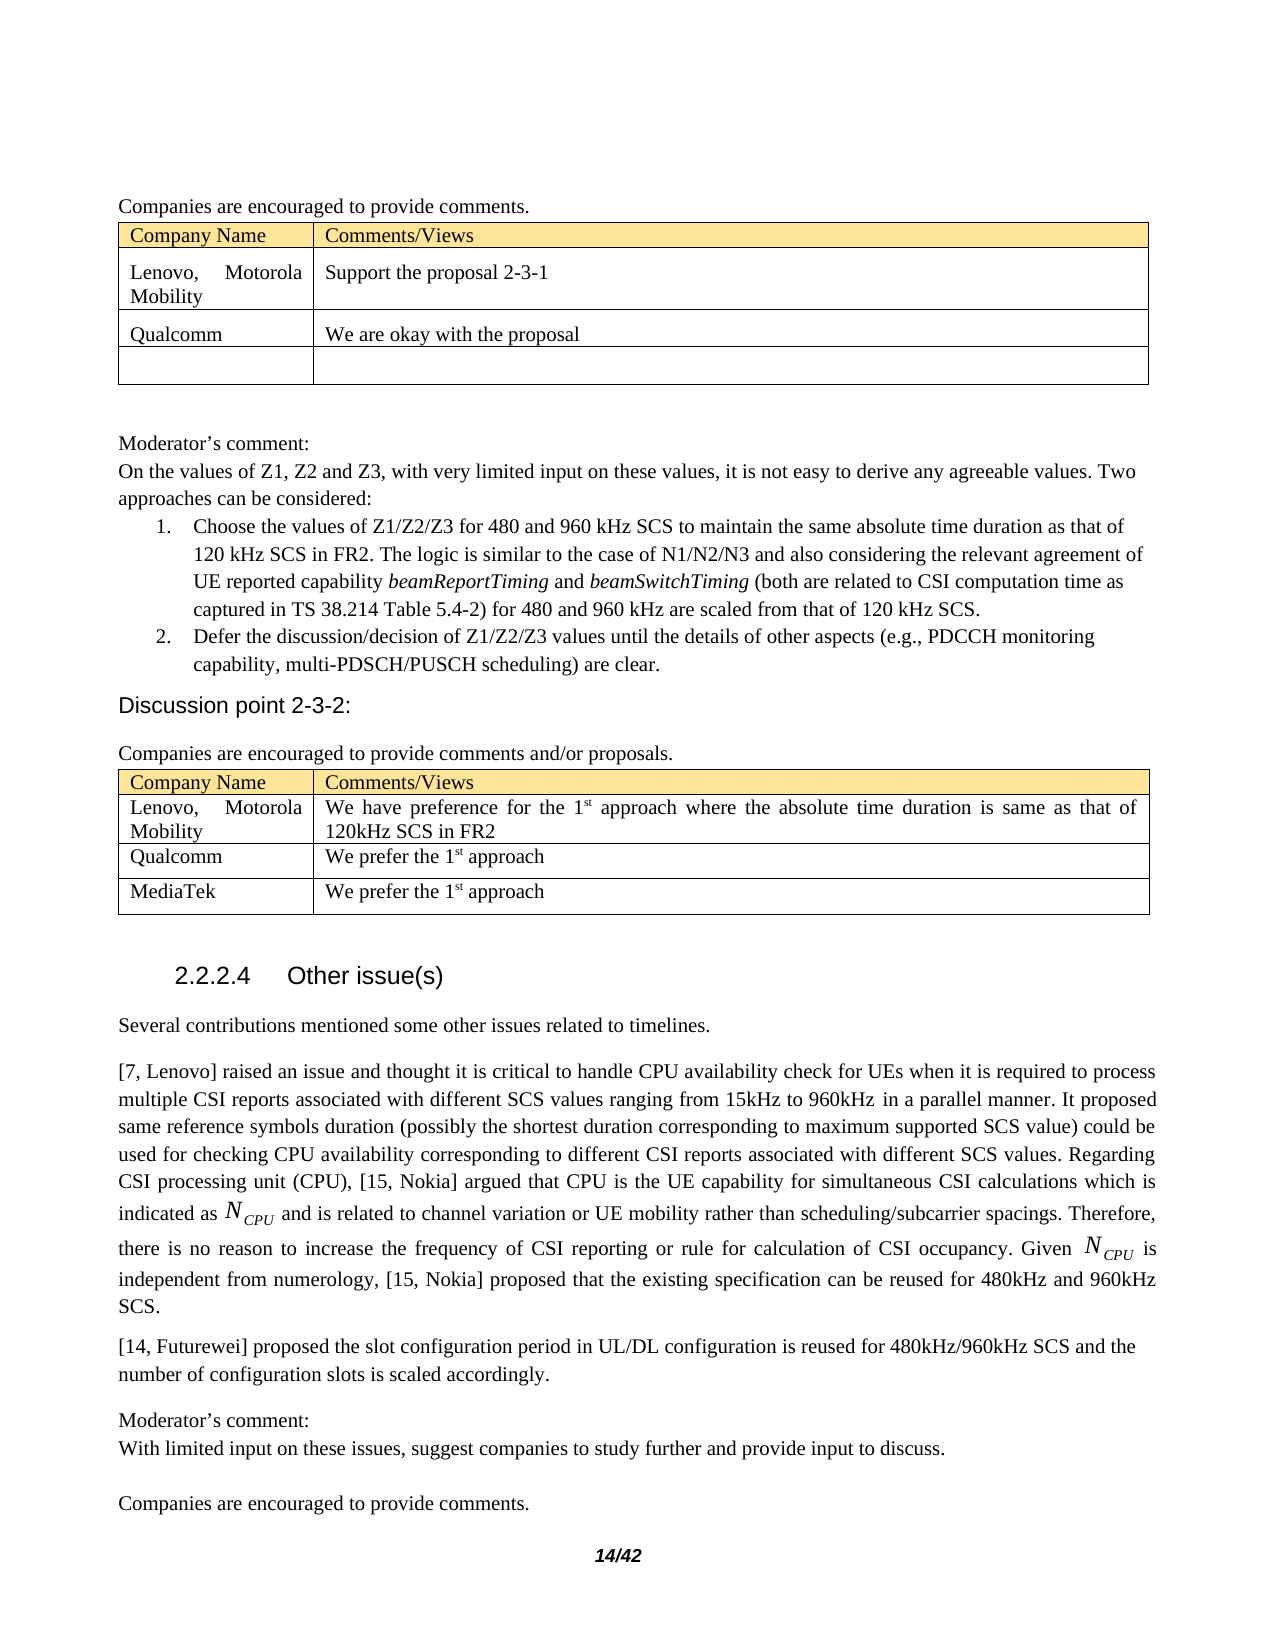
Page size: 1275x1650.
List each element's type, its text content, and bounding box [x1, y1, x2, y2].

text Moderator’s comment: [118, 431, 1157, 455]
text On the values of Z1, Z2 and Z3, with very limited input on these values, it is not easy to derive any agreeable values. Two approaches can be considered: [118, 459, 1157, 510]
text [7, Lenovo] raised an issue and thought it is critical to handle CPU availability check for UEs when it is required to process multiple CSI reports associated with different SCS values ranging from 15kHz to 960kHz in a parallel manner. It proposed same reference symbols duration (possibly the shortest duration corresponding to maximum supported SCS value) could be used for checking CPU availability corresponding to different CSI reports associated with different SCS values. Regarding CSI processing unit (CPU), [15, Nokia] argued that CPU is the UE capability for simultaneous CSI calculations which is indicated as and is related to channel variation or UE mobility rather than scheduling/subcarrier spacings. Therefore, there is no reason to increase the frequency of CSI reporting or rule for calculation of CSI occupancy. Given is independent from numerology, [15, Nokia] proposed that the existing specification can be reused for 480kHz and 960kHz SCS. [118, 1059, 1157, 1318]
table_header Company Name [119, 770, 313, 794]
text Companies are encouraged to provide comments. [118, 1491, 1157, 1515]
table_header Company Name [119, 223, 313, 247]
list Defer the discussion/decision of Z1/Z2/Z3 values until the details of other aspects (e.g., PDCCH monitoring capability, multi-PDSCH/PUSCH scheduling) are clear. [156, 624, 1157, 676]
table_cell Lenovo, Motorola Mobility [119, 795, 313, 843]
table_cell MediaTek [119, 879, 313, 913]
text [14, Futurewei] proposed the slot configuration period in UL/DL configuration is reused for 480kHz/960kHz SCS and the number of configuration slots is scaled accordingly. [118, 1334, 1157, 1386]
table_cell Qualcomm [119, 844, 313, 878]
table_cell We prefer the 1st approach [314, 879, 1149, 913]
table_cell [119, 347, 313, 384]
subtitle Other issue(s) [174, 961, 1157, 989]
text Companies are encouraged to provide comments and/or proposals. [118, 741, 1157, 765]
table_cell Lenovo, Motorola Mobility [119, 248, 313, 308]
table_cell We have preference for the 1st approach where the absolute time duration is same as that of 120kHz SCS in FR2 [314, 795, 1149, 843]
text Moderator’s comment: [118, 1408, 1157, 1432]
text Companies are encouraged to provide comments. [118, 194, 1157, 218]
text Several contributions mentioned some other issues related to timelines. [118, 1013, 1157, 1037]
table_cell We prefer the 1st approach [314, 844, 1149, 878]
table_cell Qualcomm [119, 310, 313, 346]
table_header Comments/Views [314, 223, 1148, 247]
table_header Comments/Views [314, 770, 1149, 794]
table_cell We are okay with the proposal [314, 310, 1148, 346]
text With limited input on these issues, suggest companies to study further and provide input to discuss. [118, 1436, 1157, 1460]
table_cell Support the proposal 2-3-1 [314, 248, 1148, 308]
table_cell [314, 347, 1148, 384]
subtitle Discussion point 2-3-2: [118, 692, 1157, 718]
list Choose the values of Z1/Z2/Z3 for 480 and 960 kHz SCS to maintain the same absolute time duration as that of 120 kHz SCS in FR2. The logic is similar to the case of N1/N2/N3 and also considering the relevant agreement of UE reported capability beamReportTiming and beamSwitchTiming (both are related to CSI computation time as captured in TS 38.214 Table 5.4-2) for 480 and 960 kHz are scaled from that of 120 kHz SCS. [156, 514, 1157, 621]
